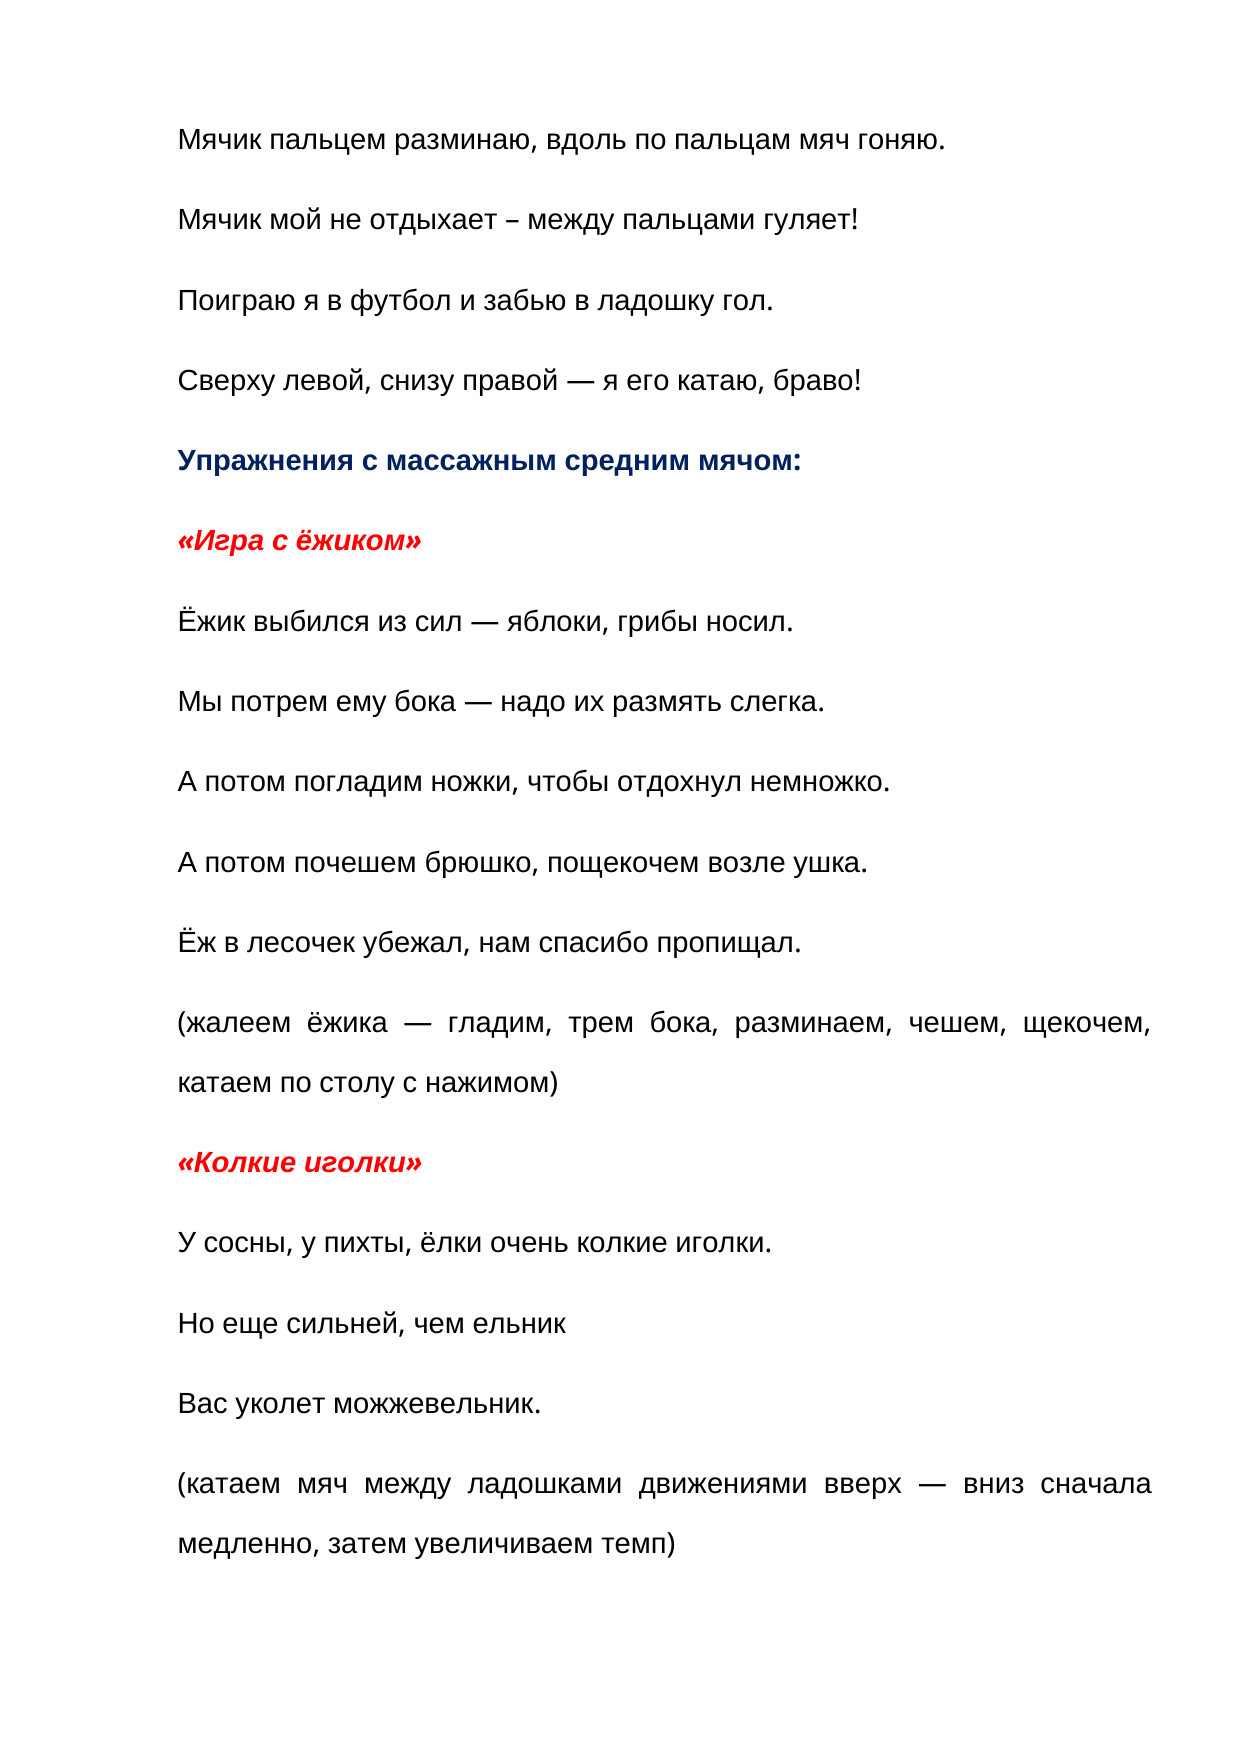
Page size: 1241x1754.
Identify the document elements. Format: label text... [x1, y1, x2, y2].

text Мячик пальцем разминаю, вдоль по пальцам мяч гоняю. [177, 118, 1152, 158]
text (катаем мяч между ладошками движениями вверх — вниз сначала медленно, затем увеличиваем темп) [177, 1463, 1152, 1562]
text У сосны, у пихты, ёлки очень колкие иголки. [177, 1222, 1152, 1261]
text Упражнения с массажным средним мячом: [177, 439, 1152, 479]
text Вас уколет можжевельник. [177, 1382, 1152, 1422]
text Ёж в лесочек убежал, нам спасибо пропищал. [177, 921, 1152, 961]
text «Игра с ёжиком» [177, 520, 1152, 559]
text Мячик мой не отдыхает – между пальцами гуляет! [177, 198, 1152, 238]
text «Колкие иголки» [177, 1141, 1152, 1181]
text Поиграю я в футбол и забью в ладошку гол. [177, 279, 1152, 318]
text Но еще сильней, чем ельник [177, 1302, 1152, 1342]
text (жалеем ёжика — гладим, трем бока, разминаем, чешем, щекочем, катаем по столу с нажимом) [177, 1002, 1152, 1101]
text А потом почешем брюшко, пощекочем возле ушка. [177, 841, 1152, 881]
text А потом погладим ножки, чтобы отдохнул немножко. [177, 761, 1152, 800]
text Мы потрем ему бока — надо их размять слегка. [177, 680, 1152, 720]
text Сверху левой, снизу правой — я его катаю, браво! [177, 359, 1152, 399]
text Ёжик выбился из сил — яблоки, грибы носил. [177, 600, 1152, 640]
